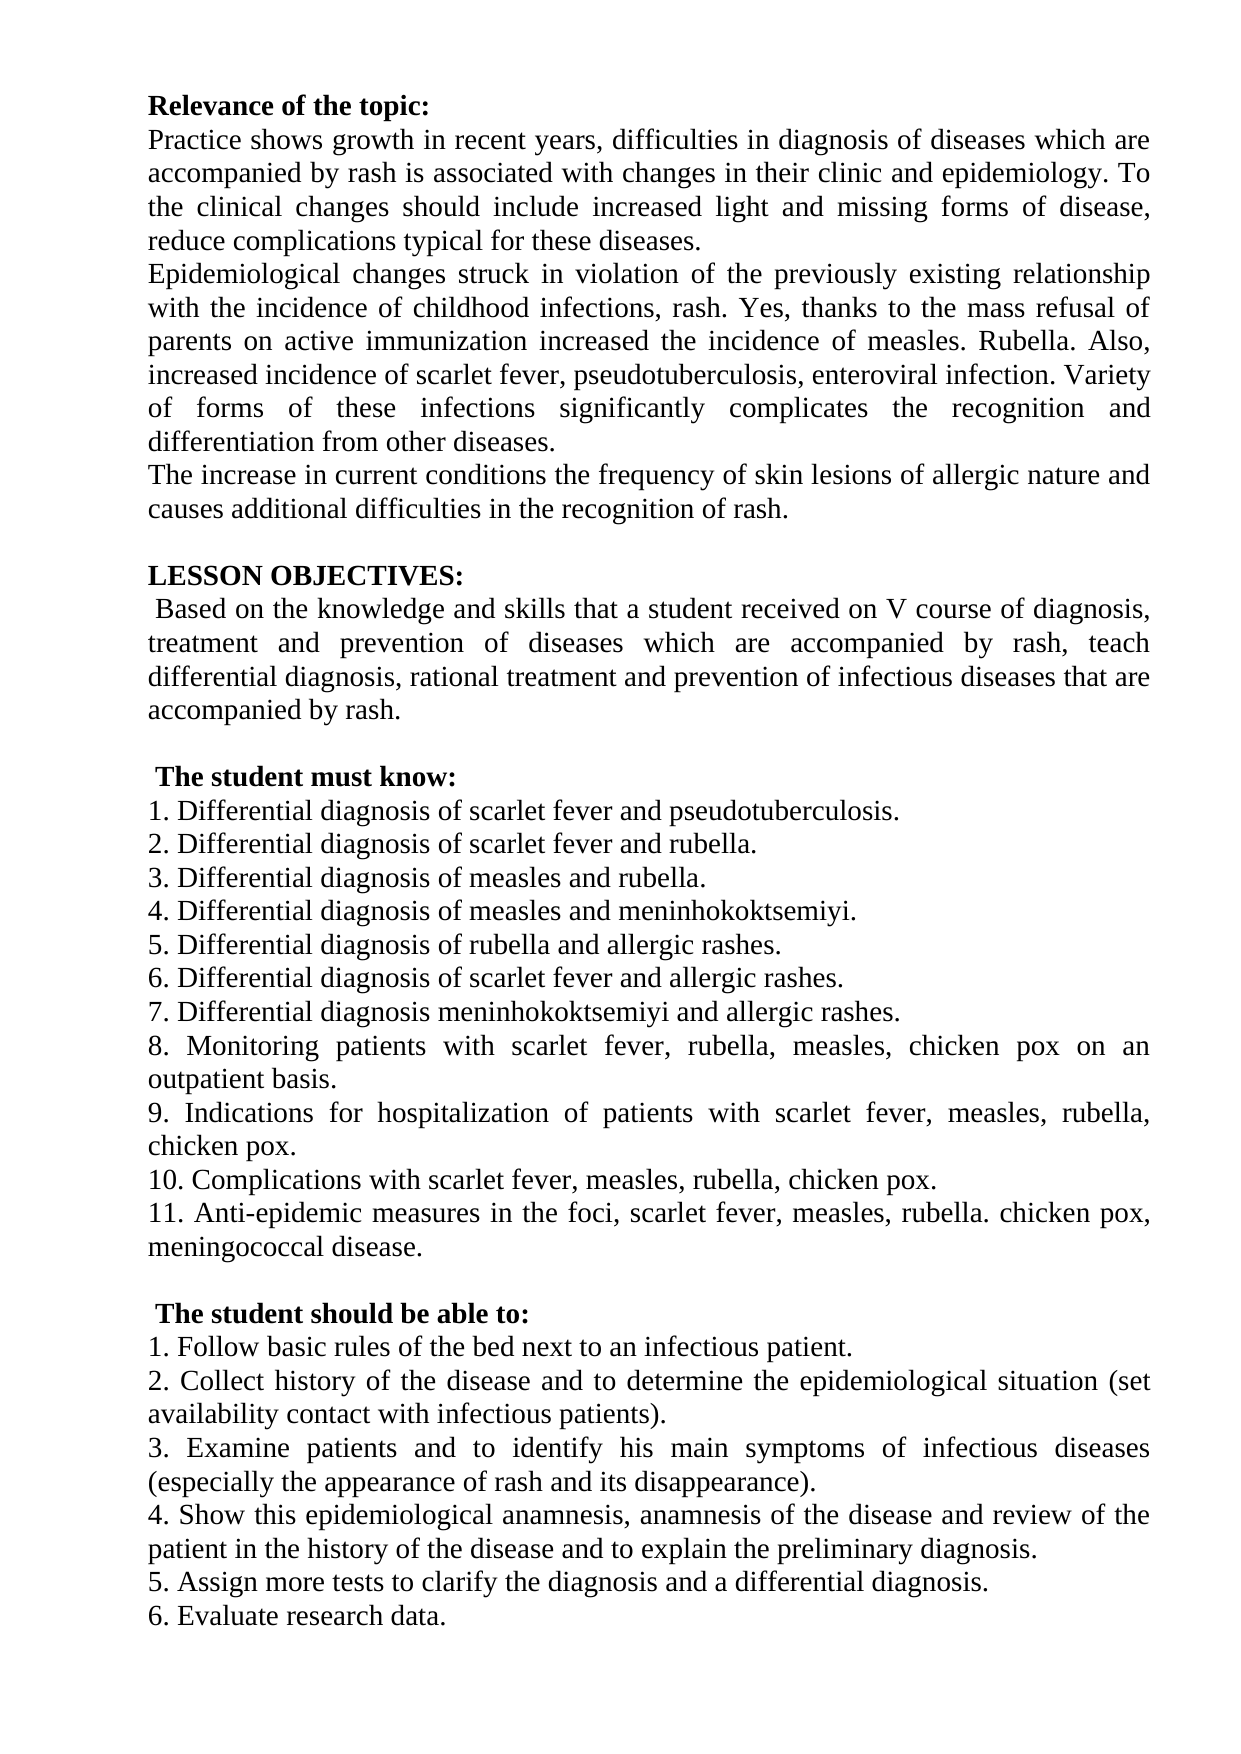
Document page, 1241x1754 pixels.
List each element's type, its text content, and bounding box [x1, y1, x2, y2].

text 7. Differential diagnosis meninhokoktsemiyi and allergic rashes. [148, 994, 1152, 1028]
text 3. Examine patients and to identify his main symptoms of infectious diseases (especially the appearance of rash and its disappearance). [148, 1430, 1152, 1497]
text Based on the knowledge and skills that a student received on V course of diagnosis, treatment and prevention of diseases which are accompanied by rash, teach differential diagnosis, rational treatment and prevention of infectious diseases that are accompanied by rash. [148, 592, 1152, 726]
text 6. Differential diagnosis of scarlet fever and allergic rashes. [148, 961, 1152, 994]
text 4. Differential diagnosis of measles and meninhokoktsemiyi. [148, 893, 1152, 927]
text 3. Differential diagnosis of measles and rubella. [148, 860, 1152, 893]
text 1. Differential diagnosis of scarlet fever and pseudotuberculosis. [148, 793, 1152, 826]
text 1. Follow basic rules of the bed next to an infectious patient. [148, 1329, 1152, 1363]
text Relevance of the topic: [148, 88, 1152, 122]
text 6. Evaluate research data. [148, 1598, 1152, 1631]
text The increase in current conditions the frequency of skin lesions of allergic nature and causes additional difficulties in the recognition of rash. [148, 457, 1152, 524]
text 4. Show this epidemiological anamnesis, anamnesis of the disease and review of the patient in the history of the disease and to explain the preliminary diagnosis. [148, 1497, 1152, 1564]
text Epidemiological changes struck in violation of the previously existing relationship with the incidence of childhood infections, rash. Yes, thanks to the mass refusal of parents on active immunization increased the incidence of measles. Rubella. Also, increased incidence of scarlet fever, pseudotuberculosis, enteroviral infection. Variety of forms of these infections significantly complicates the recognition and differentiation from other diseases. [148, 256, 1152, 457]
text 11. Anti-epidemic measures in the foci, scarlet fever, measles, rubella. chicken pox, meningococcal disease. [148, 1195, 1152, 1262]
text LESSON OBJECTIVES: [148, 558, 1152, 592]
text 5. Differential diagnosis of rubella and allergic rashes. [148, 927, 1152, 961]
text The student must know: [148, 759, 1152, 793]
text 8. Monitoring patients with scarlet fever, rubella, measles, chicken pox on an outpatient basis. [148, 1028, 1152, 1095]
text The student should be able to: [148, 1296, 1152, 1329]
text 5. Assign more tests to clarify the diagnosis and a differential diagnosis. [148, 1564, 1152, 1598]
text 2. Differential diagnosis of scarlet fever and rubella. [148, 826, 1152, 860]
text Practice shows growth in recent years, difficulties in diagnosis of diseases which are accompanied by rash is associated with changes in their clinic and epidemiology. To the clinical changes should include increased light and missing forms of disease, reduce complications typical for these diseases. [148, 122, 1152, 256]
text 9. Indications for hospitalization of patients with scarlet fever, measles, rubella, chicken pox. [148, 1095, 1152, 1162]
text 10. Complications with scarlet fever, measles, rubella, chicken pox. [148, 1162, 1152, 1195]
text 2. Collect history of the disease and to determine the epidemiological situation (set availability contact with infectious patients). [148, 1363, 1152, 1430]
